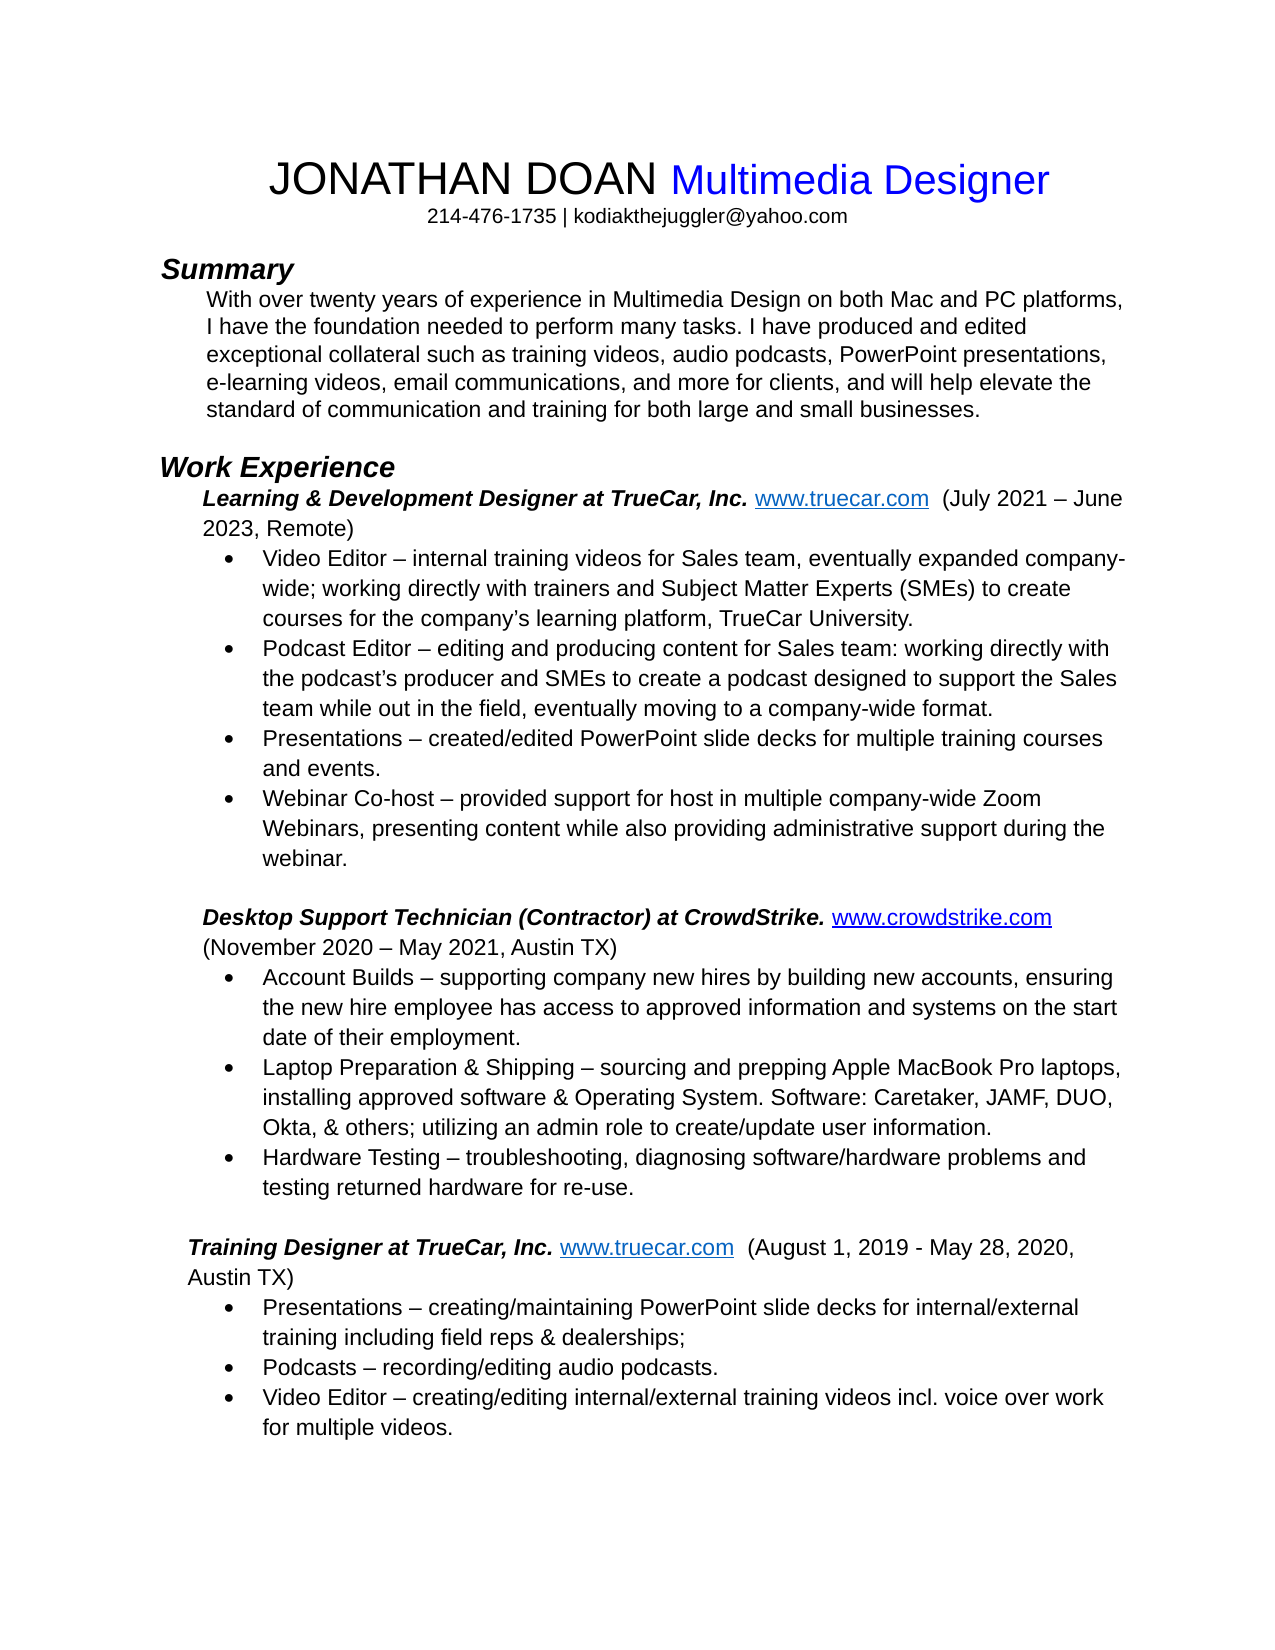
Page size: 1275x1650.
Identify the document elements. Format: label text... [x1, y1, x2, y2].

list Hardware Testing – troubleshooting, diagnosing software/hardware problems and testing returned hardware for re-use. [225, 1143, 1127, 1232]
text Summary [161, 252, 1127, 286]
text 214-476-1735 | kodiakthejuggler@yahoo.com [150, 204, 1125, 228]
text With over twenty years of experience in Multimedia Design on both Mac and PC platforms, I have the foundation needed to perform many tasks. I have produced and edited exceptional collateral such as training videos, audio podcasts, PowerPoint presentations, e-learning videos, email communications, and more for clients, and will help elevate the standard of communication and training for both large and small businesses. [206, 286, 1127, 424]
list Presentations – creating/maintaining PowerPoint slide decks for internal/external training including field reps & dealerships; [225, 1294, 1127, 1352]
list Webinar Co-host – provided support for host in multiple company-wide Zoom Webinars, presenting content while also providing administrative support during the webinar. [225, 785, 1127, 872]
text JONATHAN DOAN Multimedia Designer [206, 151, 1112, 204]
list Podcast Editor – editing and producing content for Sales team: working directly with the podcast’s producer and SMEs to create a podcast designed to support the Sales team while out in the field, eventually moving to a company-wide format. [225, 635, 1127, 722]
text Training Designer at TrueCar, Inc. www.truecar.com (August 1, 2019 - May 28, 2020, Austin TX) [187, 1234, 1127, 1292]
text Work Experience [159, 450, 1127, 485]
list Account Builds – supporting company new hires by building new accounts, ensuring the new hire employee has access to approved information and systems on the start date of their employment. [225, 963, 1127, 1051]
list Presentations – created/edited PowerPoint slide decks for multiple training courses and events. [225, 725, 1127, 782]
list Laptop Preparation & Shipping – sourcing and prepping Apple MacBook Pro laptops, installing approved software & Operating System. Software: Caretaker, JAMF, DUO, Okta, & others; utilizing an admin role to create/update user information. [225, 1053, 1127, 1141]
list Video Editor – internal training videos for Sales team, eventually expanded company-wide; working directly with trainers and Subject Matter Experts (SMEs) to create courses for the company’s learning platform, TrueCar University. [225, 545, 1127, 632]
text Desktop Support Technician (Contractor) at CrowdStrike. www.crowdstrike.com (November 2020 – May 2021, Austin TX) [202, 903, 1127, 961]
list Video Editor – creating/editing internal/external training videos incl. voice over work for multiple videos. [225, 1384, 1127, 1442]
text Learning & Development Designer at TrueCar, Inc. www.truecar.com (July 2021 – June 2023, Remote) [202, 485, 1127, 542]
list Podcasts – recording/editing audio podcasts. [225, 1354, 1127, 1382]
